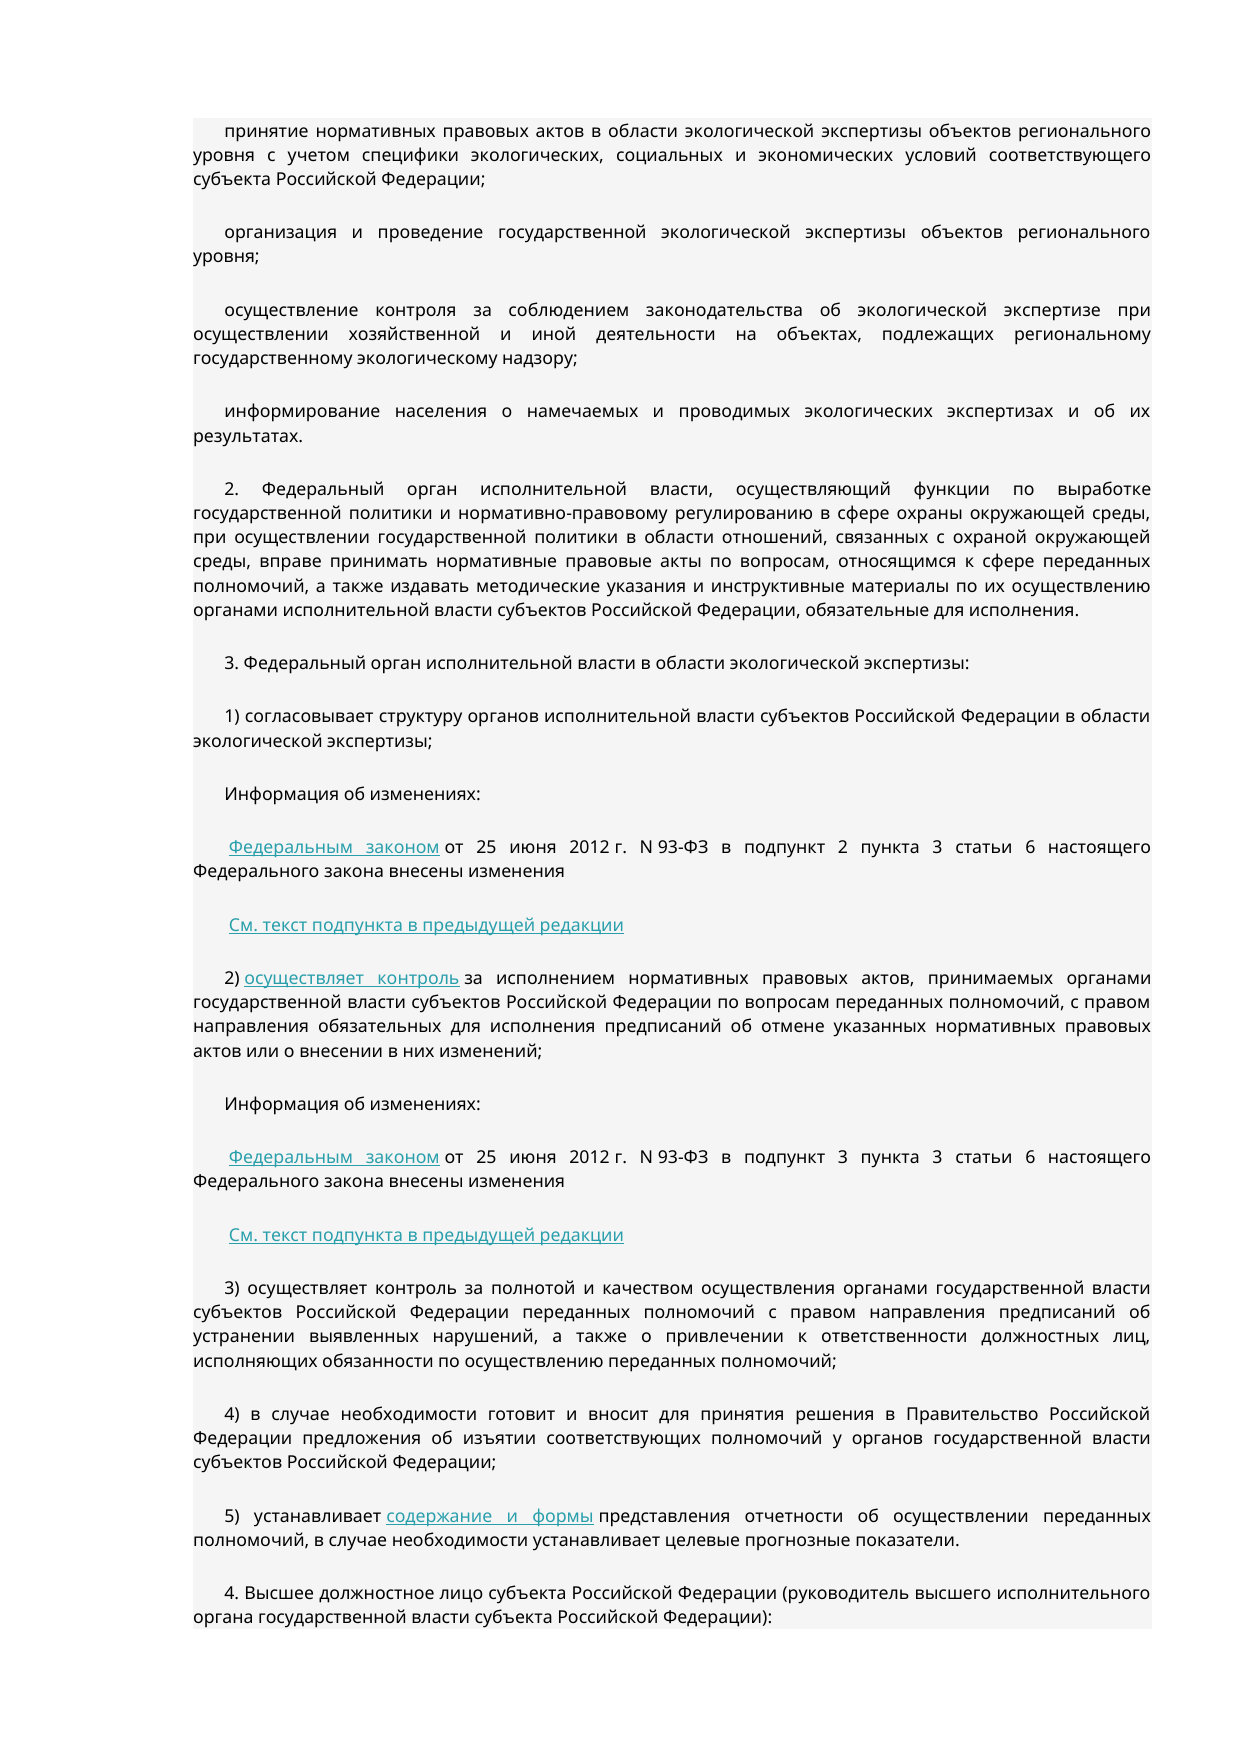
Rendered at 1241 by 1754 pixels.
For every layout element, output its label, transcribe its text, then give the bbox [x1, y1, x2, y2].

text Информация об изменениях: [193, 1091, 1152, 1116]
text Информация об изменениях: [193, 781, 1152, 806]
text 4) в случае необходимости готовит и вносит для принятия решения в Правительство Российской Федерации предложения об изъятии соответствующих полномочий у органов государственной власти субъектов Российской Федерации; [193, 1401, 1152, 1474]
text информирование населения о намечаемых и проводимых экологических экспертизах и об их результатах. [193, 399, 1152, 447]
text 1) согласовывает структуру органов исполнительной власти субъектов Российской Федерации в области экологической экспертизы; [193, 704, 1152, 752]
text осуществление контроля за соблюдением законодательства об экологической экспертизе при осуществлении хозяйственной и иной деятельности на объектах, подлежащих региональному государственному экологическому надзору; [193, 297, 1152, 370]
text принятие нормативных правовых актов в области экологической экспертизы объектов регионального уровня с учетом специфики экологических, социальных и экономических условий соответствующего субъекта Российской Федерации; [193, 118, 1152, 191]
text См. текст подпункта в предыдущей редакции [193, 912, 1152, 936]
text 4. Высшее должностное лицо субъекта Российской Федерации (руководитель высшего исполнительного органа государственной власти субъекта Российской Федерации): [193, 1581, 1152, 1629]
text 2. Федеральный орган исполнительной власти, осуществляющий функции по выработке государственной политики и нормативно-правовому регулированию в сфере охраны окружающей среды, при осуществлении государственной политики в области отношений, связанных с охраной окружающей среды, вправе принимать нормативные правовые акты по вопросам, относящимся к сфере переданных полномочий, а также издавать методические указания и инструктивные материалы по их осуществлению органами исполнительной власти субъектов Российской Федерации, обязательные для исполнения. [193, 476, 1152, 621]
text 3) осуществляет контроль за полнотой и качеством осуществления органами государственной власти субъектов Российской Федерации переданных полномочий с правом направления предписаний об устранении выявленных нарушений, а также о привлечении к ответственности должностных лиц, исполняющих обязанности по осуществлению переданных полномочий; [193, 1276, 1152, 1372]
text организация и проведение государственной экологической экспертизы объектов регионального уровня; [193, 220, 1152, 268]
text 3. Федеральный орган исполнительной власти в области экологической экспертизы: [193, 651, 1152, 675]
text 2) осуществляет контроль за исполнением нормативных правовых актов, принимаемых органами государственной власти субъектов Российской Федерации по вопросам переданных полномочий, с правом направления обязательных для исполнения предписаний об отмене указанных нормативных правовых актов или о внесении в них изменений; [193, 966, 1152, 1062]
text Федеральным законом от 25 июня 2012 г. N 93-ФЗ в подпункт 2 пункта 3 статьи 6 настоящего Федерального закона внесены изменения [193, 835, 1152, 883]
text 5) устанавливает содержание и формы представления отчетности об осуществлении переданных полномочий, в случае необходимости устанавливает целевые прогнозные показатели. [193, 1503, 1152, 1551]
text См. текст подпункта в предыдущей редакции [193, 1222, 1152, 1246]
text Федеральным законом от 25 июня 2012 г. N 93-ФЗ в подпункт 3 пункта 3 статьи 6 настоящего Федерального закона внесены изменения [193, 1145, 1152, 1193]
